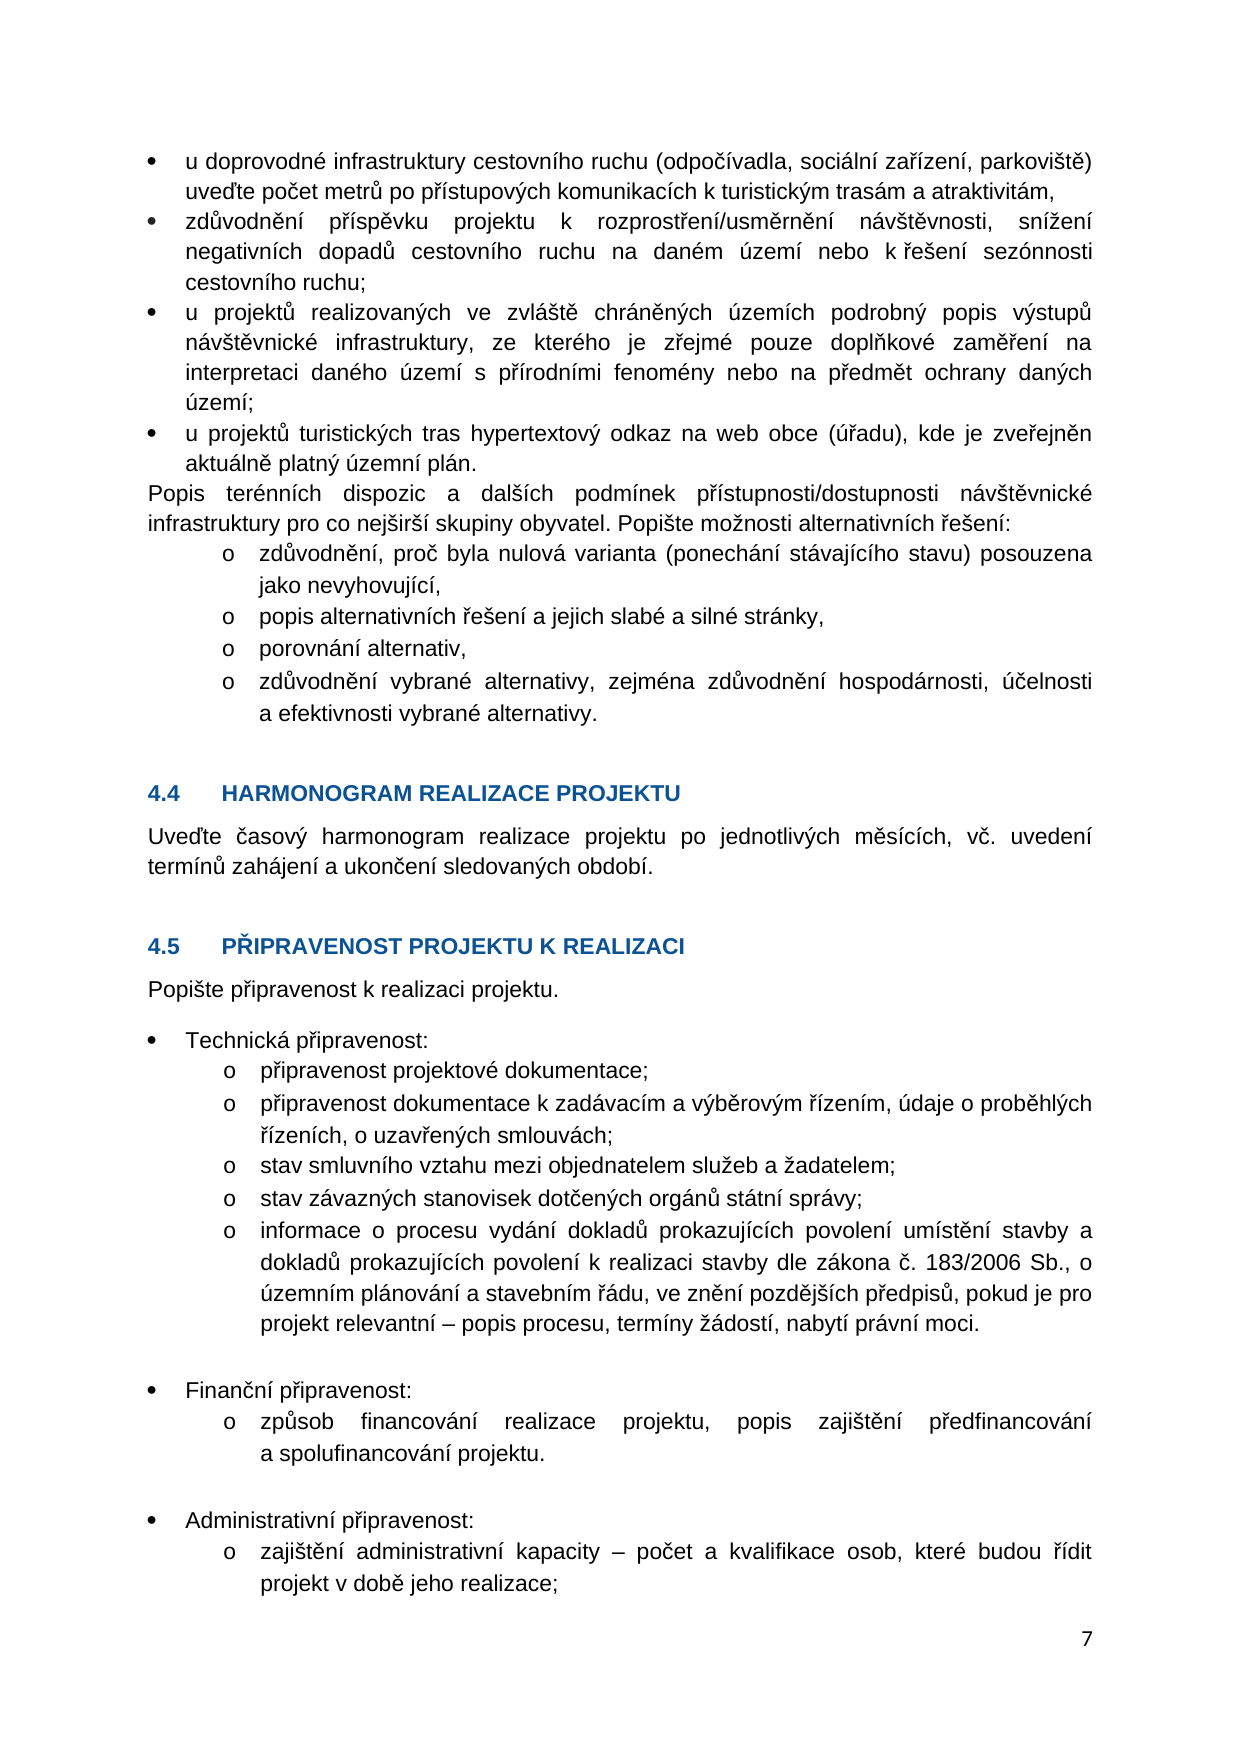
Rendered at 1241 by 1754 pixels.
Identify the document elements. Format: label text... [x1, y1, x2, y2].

list Technická připravenost: [148, 1027, 1093, 1053]
list u projektů turistických tras hypertextový odkaz na web obce (úřadu), kde je zveřejněn aktuálně platný územní plán. [148, 419, 1093, 476]
list Administrativní připravenost: [148, 1507, 1093, 1534]
list Finanční připravenost: [148, 1377, 1093, 1404]
list u projektů realizovaných ve zvláště chráněných územích podrobný popis výstupů návštěvnické infrastruktury, ze kterého je zřejmé pouze doplňkové zaměření na interpretaci daného území s přírodními fenomény nebo na předmět ochrany daných území; [148, 299, 1093, 416]
text Popište připravenost k realizaci projektu. [148, 976, 1093, 1002]
list připravenost dokumentace k zadávacím a výběrovým řízením, údaje o proběhlých řízeních, o uzavřených smlouvách; [223, 1090, 1093, 1148]
text Uveďte časový harmonogram realizace projektu po jednotlivých měsících, vč. uvedení termínů zahájení a ukončení sledovaných období. [148, 823, 1093, 879]
list popis alternativních řešení a jejich slabé a silné stránky, [221, 603, 1093, 631]
list zajištění administrativní kapacity – počet a kvalifikace osob, které budou řídit projekt v době jeho realizace; [223, 1538, 1093, 1596]
list stav smluvního vztahu mezi objednatelem služeb a žadatelem; [223, 1152, 1093, 1180]
list způsob financování realizace projektu, popis zajištění předfinancování a spolufinancování projektu. [223, 1408, 1093, 1466]
list zdůvodnění, proč byla nulová varianta (ponechání stávajícího stavu) posouzena jako nevyhovující, [221, 540, 1093, 599]
list u doprovodné infrastruktury cestovního ruchu (odpočívadla, sociální zařízení, parkoviště) uveďte počet metrů po přístupových komunikacích k turistickým trasám a atraktivitám, [148, 148, 1093, 204]
list zdůvodnění vybrané alternativy, zejména zdůvodnění hospodárnosti, účelnosti a efektivnosti vybrané alternativy. [221, 668, 1093, 726]
list zdůvodnění příspěvku projektu k rozprostření/usměrnění návštěvnosti, snížení negativních dopadů cestovního ruchu na daném území nebo k řešení sezónnosti cestovního ruchu; [148, 208, 1093, 295]
list porovnání alternativ, [221, 635, 1093, 663]
list stav závazných stanovisek dotčených orgánů státní správy; [223, 1184, 1093, 1213]
subtitle 4.5 PŘIPRAVENOST PROJEKTU K REALIZACI [148, 933, 1093, 959]
list Popis terénních dispozic a dalších podmínek přístupnosti/dostupnosti návštěvnické infrastruktury pro co nejširší skupiny obyvatel. Popište možnosti alternativních řešení: [148, 506, 1093, 536]
list informace o procesu vydání dokladů prokazujících povolení umístění stavby a dokladů prokazujících povolení k realizaci stavby dle zákona č. 183/2006 Sb., o územním plánování a stavebním řádu, ve znění pozdějších předpisů, pokud je pro projekt relevantní – popis procesu, termíny žádostí, nabytí právní moci. [223, 1217, 1093, 1336]
list připravenost projektové dokumentace; [223, 1057, 1093, 1086]
subtitle 4.4 harmonogram realizace projektu [148, 780, 1093, 806]
